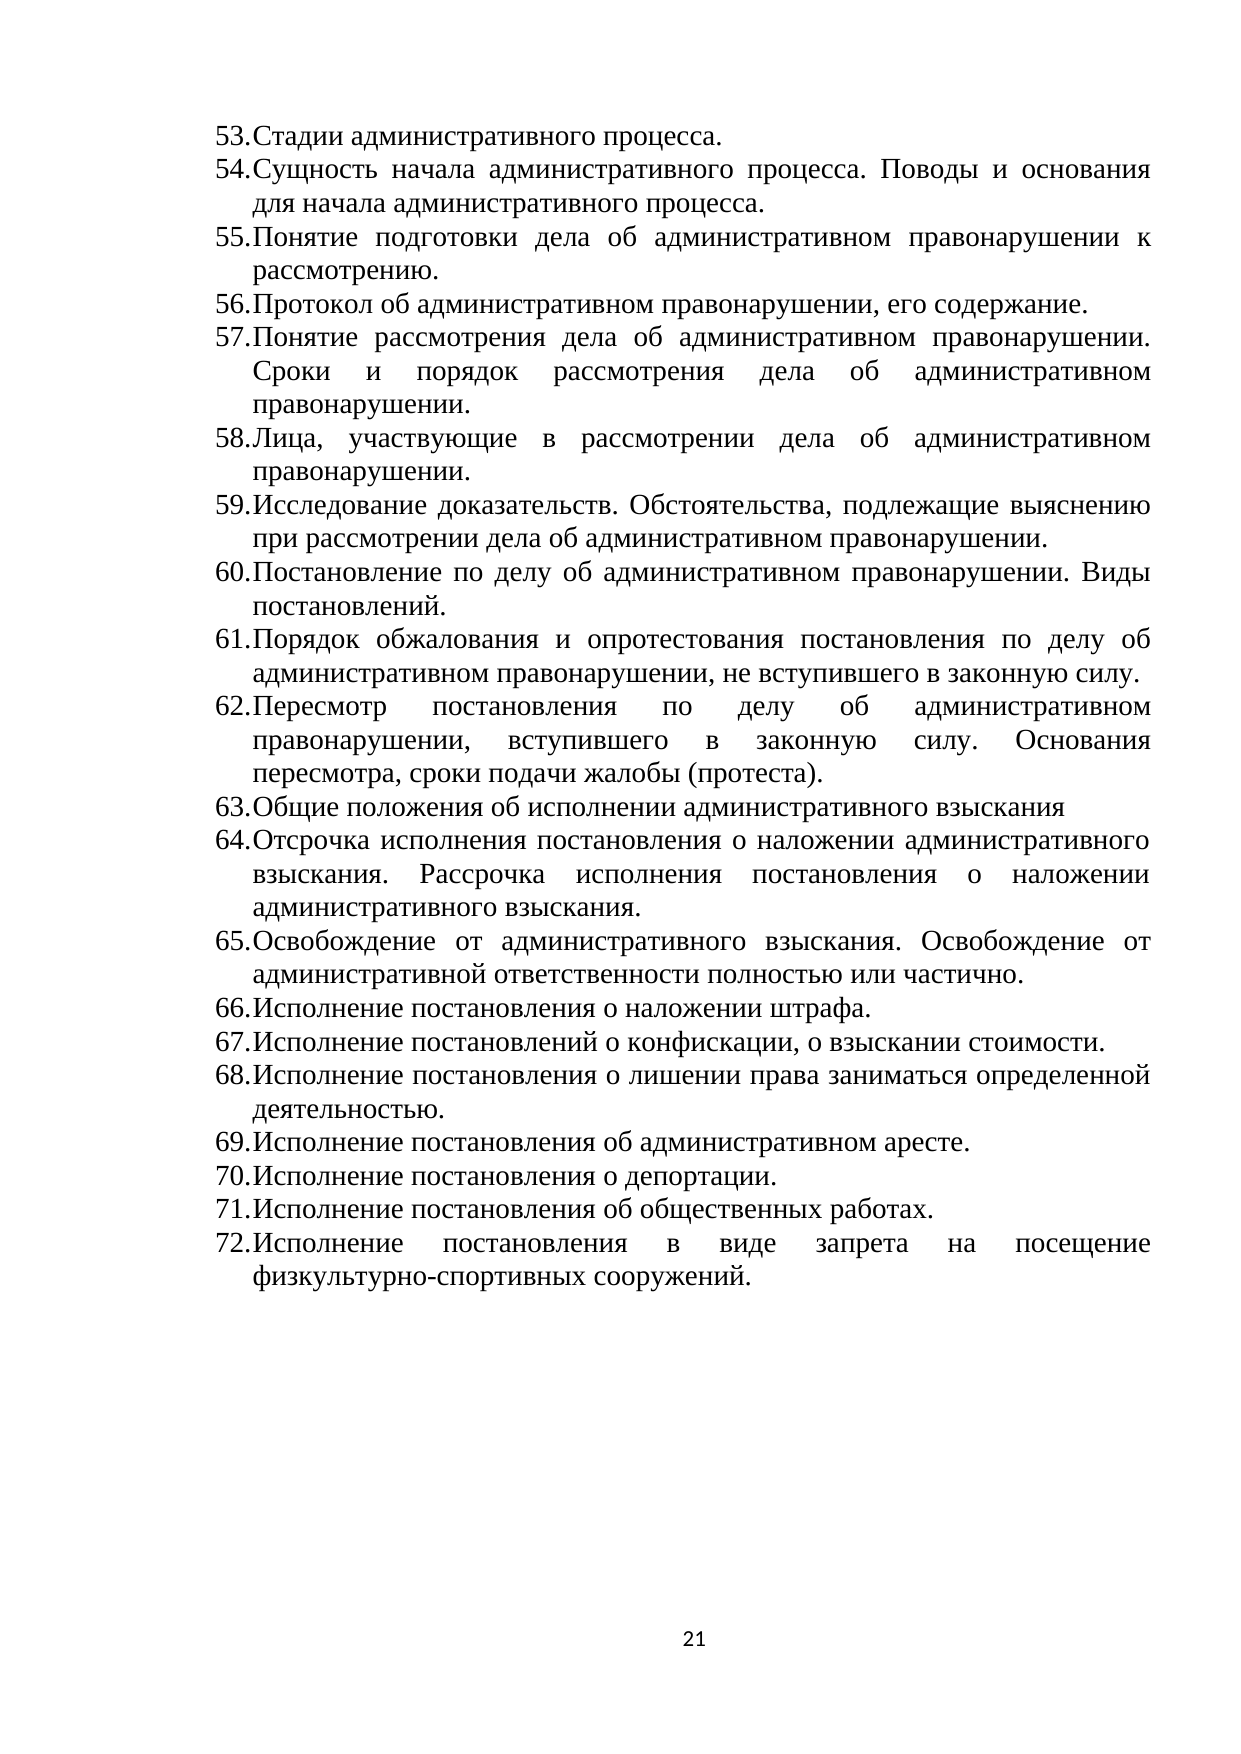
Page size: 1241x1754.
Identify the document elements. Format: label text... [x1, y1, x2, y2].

list Лица, участвующие в рассмотрении дела об административном правонарушении. [215, 420, 1152, 487]
list Стадии административного процесса. [215, 118, 1152, 152]
list Протокол об административном правонарушении, его содержание. [215, 286, 1152, 319]
list Постановление по делу об административном правонарушении. Виды постановлений. [215, 554, 1152, 621]
list Исполнение постановления о депортации. [215, 1158, 1152, 1191]
list Сущность начала административного процесса. Поводы и основания для начала административного процесса. [215, 152, 1152, 219]
list Понятие подготовки дела об административном правонарушении к рассмотрению. [215, 219, 1152, 286]
list Исполнение постановления об общественных работах. [215, 1191, 1152, 1225]
list Освобождение от административного взыскания. Освобождение от административной ответственности полностью или частично. [215, 923, 1152, 990]
list Исследование доказательств. Обстоятельства, подлежащие выяснению при рассмотрении дела об административном правонарушении. [215, 487, 1152, 554]
list Исполнение постановления о лишении права заниматься определенной деятельностью. [215, 1057, 1152, 1124]
list Исполнение постановления о наложении штрафа. [215, 990, 1152, 1024]
list Отсрочка исполнения постановления о наложении административного взыскания. Рассрочка исполнения постановления о наложении административного взыскания. [215, 822, 1150, 923]
list Понятие рассмотрения дела об административном правонарушении. Сроки и порядок рассмотрения дела об административном правонарушении. [215, 319, 1152, 420]
list Общие положения об исполнении административного взыскания [215, 789, 1152, 822]
list Исполнение постановлений о конфискации, о взыскании стоимости. [215, 1024, 1152, 1057]
list Порядок обжалования и опротестования постановления по делу об административном правонарушении, не вступившего в законную силу. [215, 621, 1152, 688]
list Исполнение постановления в виде запрета на посещение физкультурно-спортивных сооружений. [215, 1225, 1152, 1292]
list Пересмотр постановления по делу об административном правонарушении, вступившего в законную силу. Основания пересмотра, сроки подачи жалобы (протеста). [215, 688, 1152, 789]
list Исполнение постановления об административном аресте. [215, 1124, 1152, 1158]
